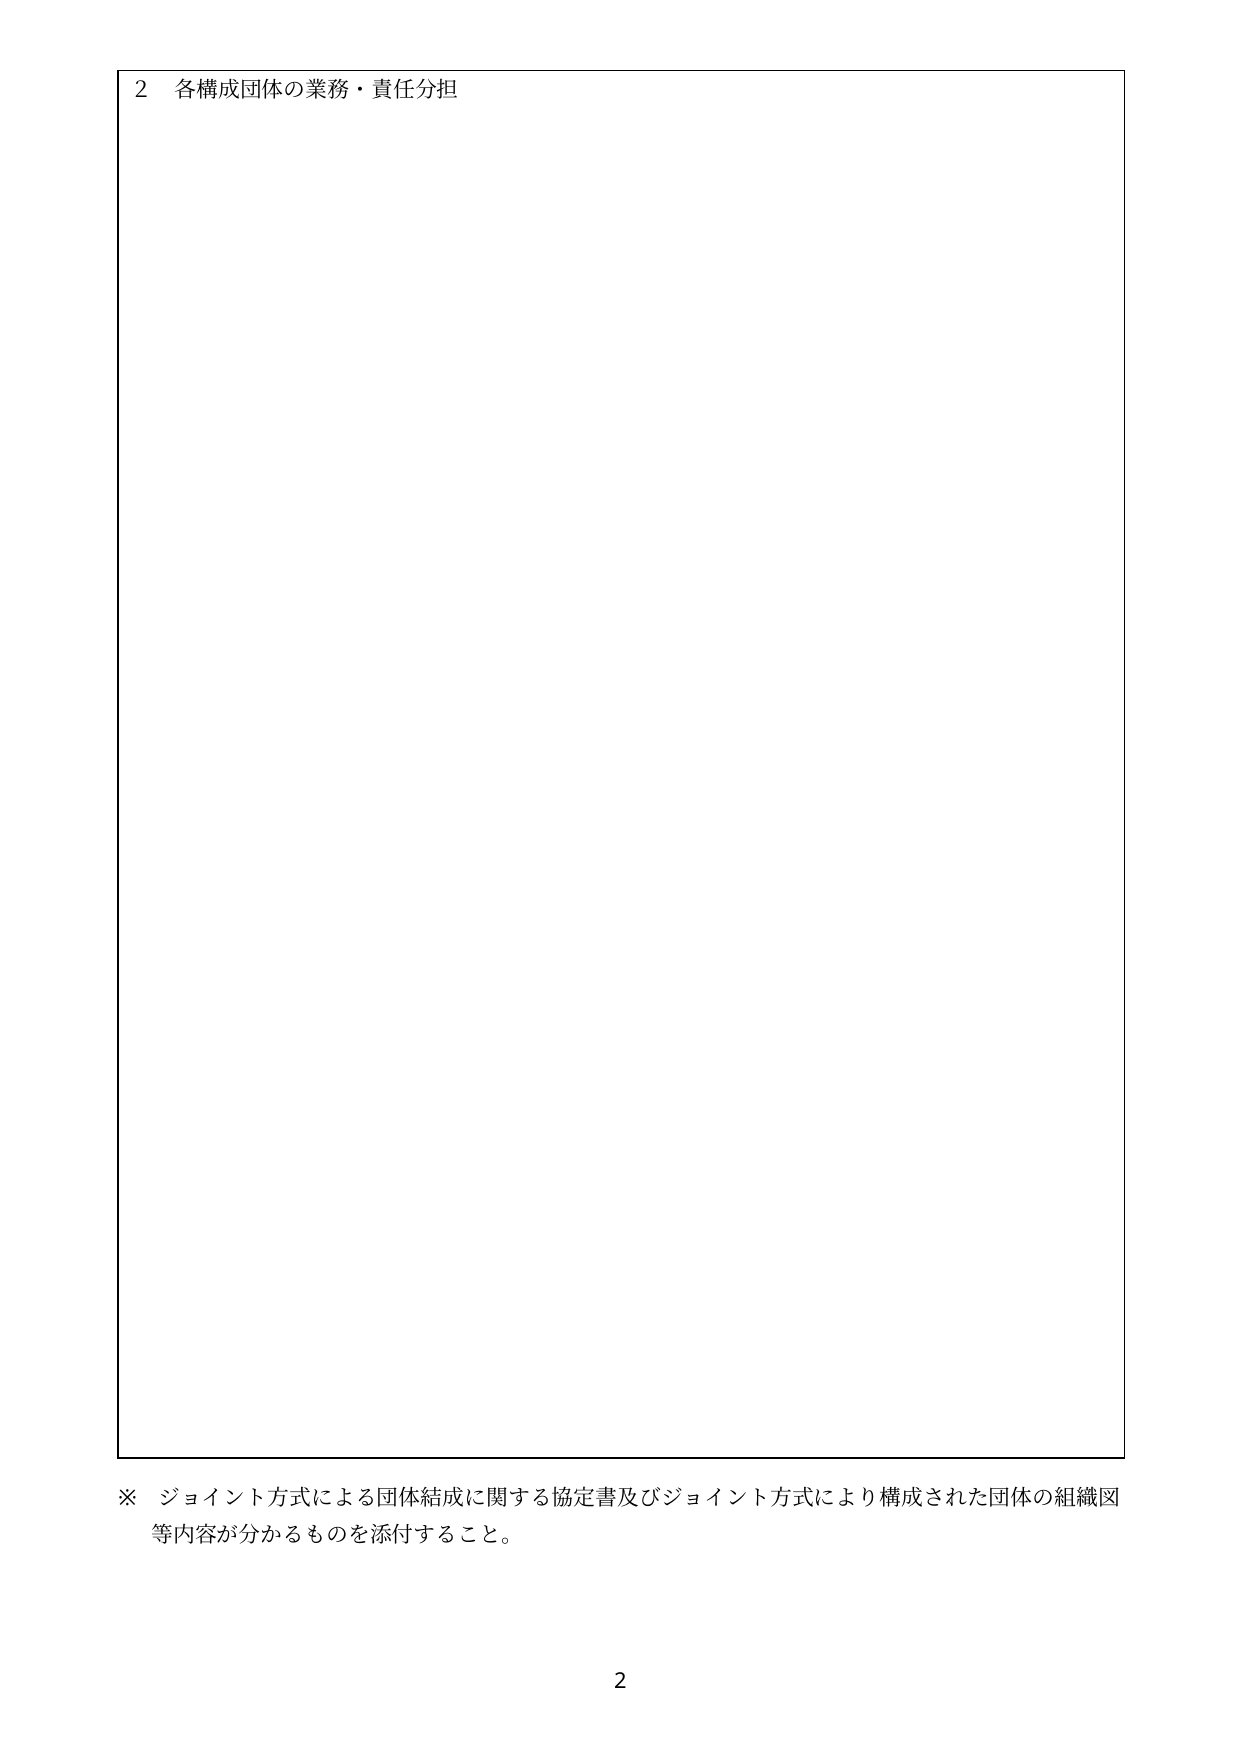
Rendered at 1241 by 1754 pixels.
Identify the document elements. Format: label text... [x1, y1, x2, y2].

text ※ ジョイント方式による団体結成に関する協定書及びジョイント方式により構成された団体の組織図等内容が分かるものを添付すること。 [118, 1477, 1122, 1552]
